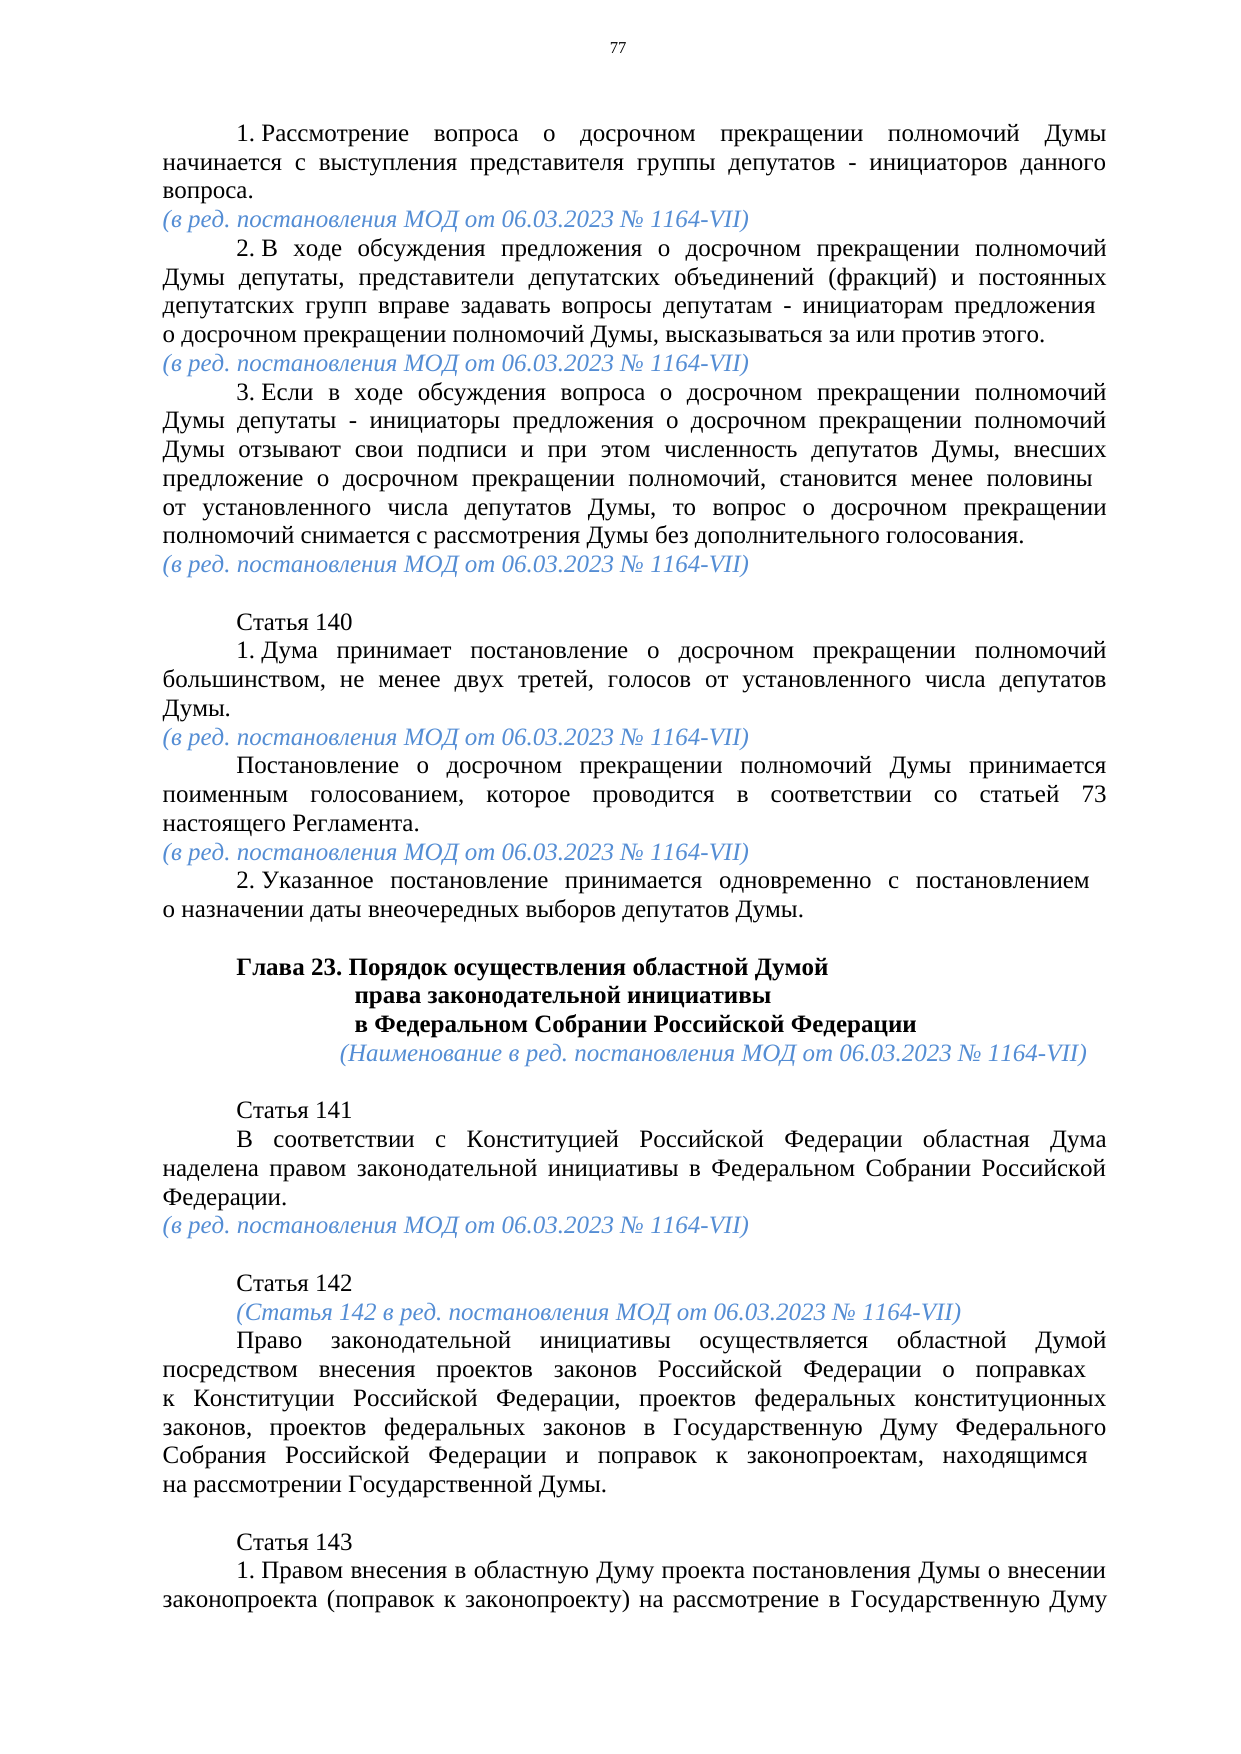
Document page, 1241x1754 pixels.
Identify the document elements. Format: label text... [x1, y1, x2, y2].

text (Статья 142 в ред. постановления МОД от 06.03.2023 № 1164-VII) [162, 1297, 1107, 1326]
text (в ред. постановления МОД от 06.03.2023 № 1164-VII) [162, 549, 1107, 578]
text 3. Если в ходе обсуждения вопроса о досрочном прекращении полномочий Думы депутаты - инициаторы предложения о досрочном прекращении полномочий Думы отзывают свои подписи и при этом численность депутатов Думы, внесших предложение о досрочном прекращении полномочий, становится менее половины от установленного числа депутатов Думы, то вопрос о досрочном прекращении полномочий снимается с рассмотрения Думы без дополнительного голосования. [162, 377, 1107, 549]
text Статья 140 [162, 607, 1107, 636]
text (в ред. постановления МОД от 06.03.2023 № 1164-VII) [162, 348, 1107, 377]
text 1. Рассмотрение вопроса о досрочном прекращении полномочий Думы начинается с выступления представителя группы депутатов - инициаторов данного вопроса. [162, 118, 1107, 204]
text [162, 1556, 1107, 1613]
subtitle Статья 141 [162, 1096, 1107, 1124]
text 2. В ходе обсуждения предложения о досрочном прекращении полномочий Думы депутаты, представители депутатских объединений (фракций) и постоянных депутатских групп вправе задавать вопросы депутатам - инициаторам предложения о досрочном прекращении полномочий Думы, высказываться за или против этого. [162, 233, 1107, 348]
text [162, 204, 1107, 233]
text Постановление о досрочном прекращении полномочий Думы принимается поименным голосованием, которое проводится в соответствии со статьей 73 настоящего Регламента. [162, 751, 1107, 837]
text Право законодательной инициативы осуществляется областной Думой посредством внесения проектов законов Российской Федерации о поправках к Конституции Российской Федерации, проектов федеральных конституционных законов, проектов федеральных законов в Государственную Думу Федерального Собрания Российской Федерации и поправок к законопроектам, находящимся на рассмотрении Государственной Думы. [162, 1326, 1107, 1498]
subtitle Статья 143 [162, 1527, 1107, 1556]
subtitle Статья 142 [162, 1268, 1107, 1297]
text В соответствии с Конституцией Российской Федерации областная Дума наделена правом законодательной инициативы в Федеральном Собрании Российской Федерации. [162, 1124, 1107, 1211]
text (Наименование в ред. постановления МОД от 06.03.2023 № 1164-VII) [339, 1038, 1107, 1067]
text (в ред. постановления МОД от 06.03.2023 № 1164-VII) [162, 722, 1107, 751]
text 2. Указанное постановление принимается одновременно с постановлением о назначении даты внеочередных выборов депутатов Думы. [162, 866, 1107, 923]
text (в ред. постановления МОД от 06.03.2023 № 1164-VII) [162, 837, 1107, 866]
subtitle Глава 23. Порядок осуществления областной Думой [162, 952, 1107, 981]
subtitle в Федеральном Собрании Российской Федерации [162, 1009, 1107, 1038]
text 1. Дума принимает постановление о досрочном прекращении полномочий большинством, не менее двух третей, голосов от установленного числа депутатов Думы. [162, 636, 1107, 722]
subtitle права законодательной инициативы [162, 981, 1107, 1009]
text (в ред. постановления МОД от 06.03.2023 № 1164-VII) [162, 1211, 1107, 1239]
